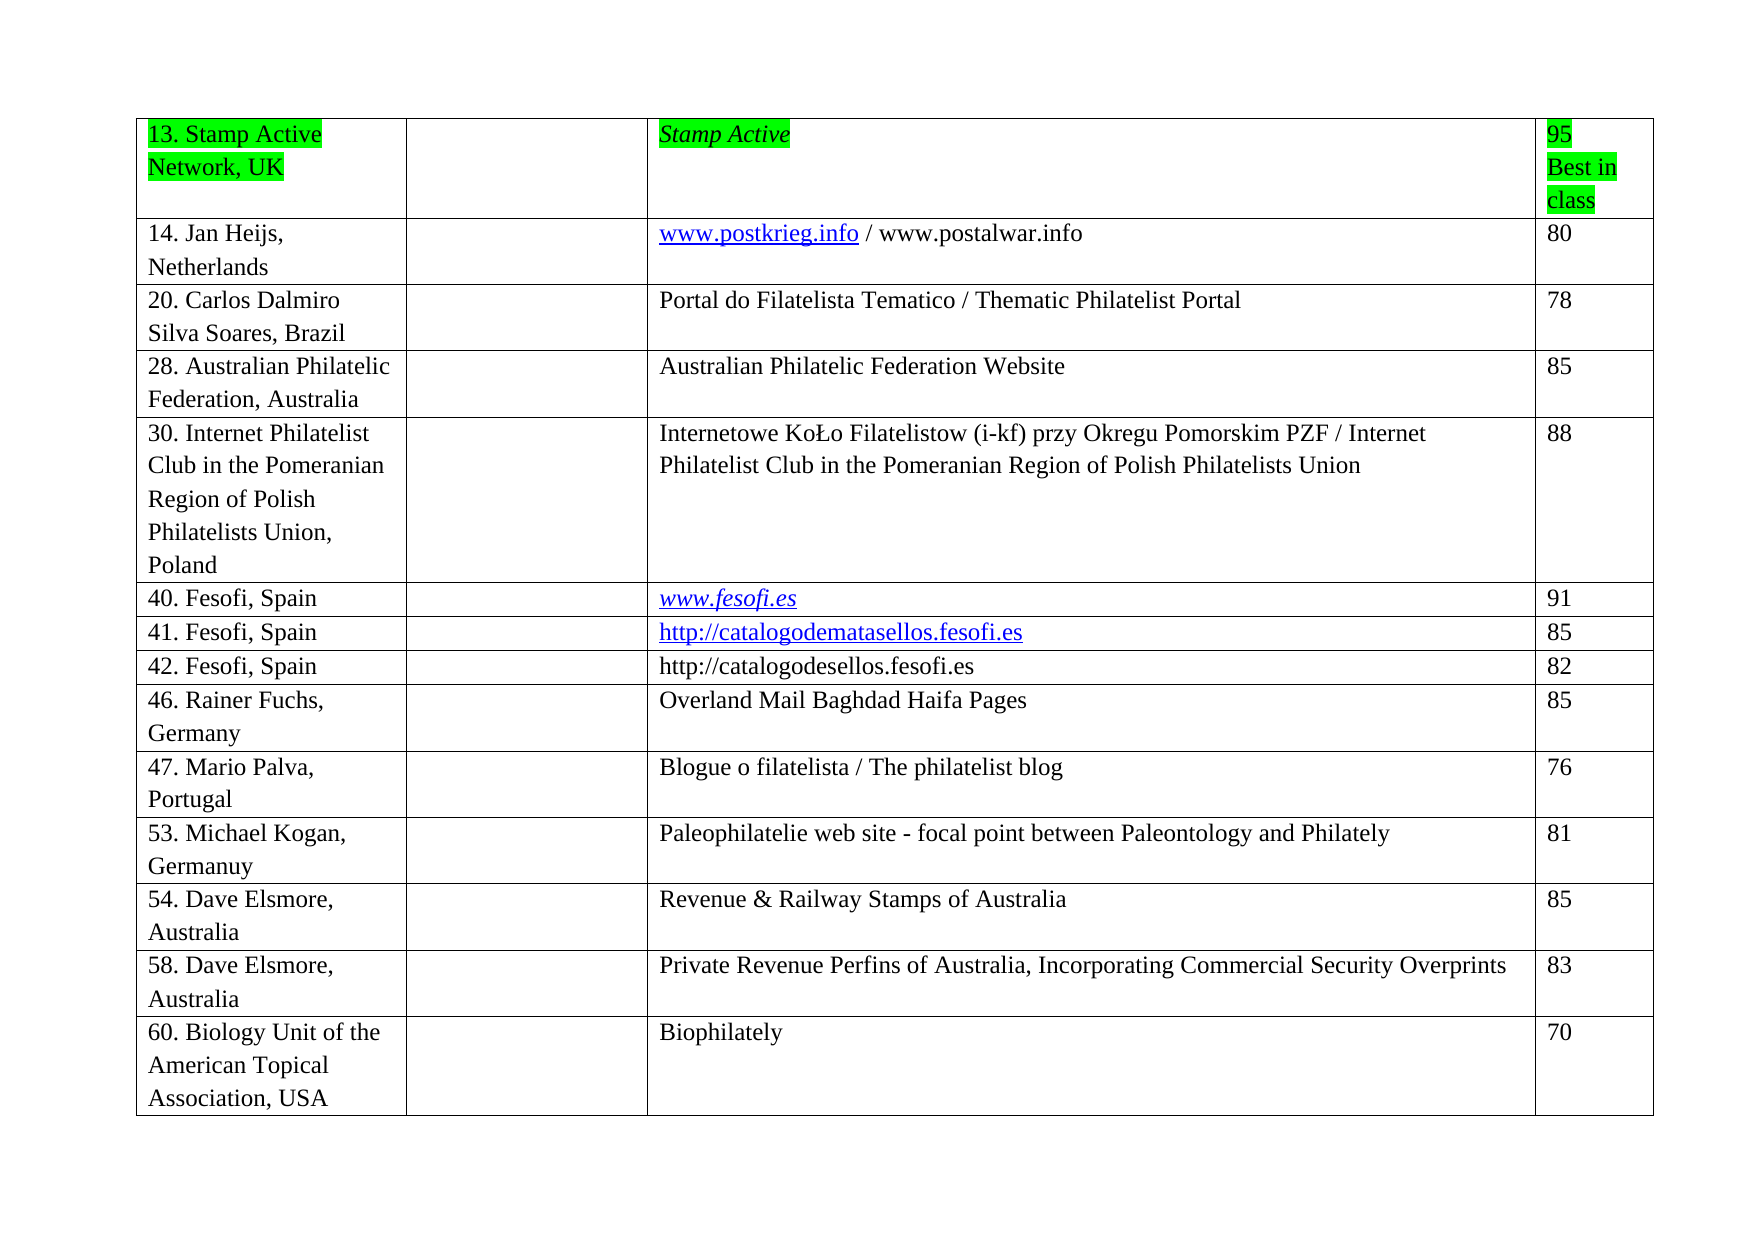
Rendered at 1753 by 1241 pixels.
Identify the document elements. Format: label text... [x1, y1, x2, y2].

table_cell 80 [1536, 219, 1653, 284]
table_cell [407, 685, 647, 751]
table_cell Australian Philatelic Federation Website [648, 351, 1535, 417]
table_cell [407, 583, 647, 616]
table_cell 54. Dave Elsmore, Australia [137, 884, 406, 949]
table_cell Stamp Active [648, 119, 1535, 217]
table_cell 88 [1536, 418, 1653, 582]
table_cell [407, 219, 647, 284]
table_cell 30. Internet Philatelist Club in the Pomeranian Region of Polish Philatelists Union, Poland [137, 418, 406, 582]
table_cell 42. Fesofi, Spain [137, 651, 406, 684]
table_cell 53. Michael Kogan, Germanuy [137, 818, 406, 883]
table_cell 85 [1536, 617, 1653, 650]
table_cell [407, 651, 647, 684]
table_cell 47. Mario Palva, Portugal [137, 752, 406, 817]
table_cell [407, 752, 647, 817]
table_cell 82 [1536, 651, 1653, 684]
table_cell [407, 951, 647, 1016]
table_cell [407, 617, 647, 650]
table_cell Biophilately [648, 1017, 1535, 1115]
table_cell www.fesofi.es [648, 583, 1535, 616]
table_cell [407, 418, 647, 582]
table_cell [407, 884, 647, 949]
table_cell 85 [1536, 351, 1653, 417]
table_cell 20. Carlos Dalmiro Silva Soares, Brazil [137, 285, 406, 350]
table_cell 13. Stamp Active Network, UK [137, 119, 406, 217]
table_cell 76 [1536, 752, 1653, 817]
table_cell Portal do Filatelista Tematico / Thematic Philatelist Portal [648, 285, 1535, 350]
table_cell 85 [1536, 685, 1653, 751]
table_cell [407, 119, 647, 217]
table_cell 91 [1536, 583, 1653, 616]
table_cell 41. Fesofi, Spain [137, 617, 406, 650]
table_cell [407, 351, 647, 417]
table_cell 78 [1536, 285, 1653, 350]
table_cell Private Revenue Perfins of Australia, Incorporating Commercial Security Overprints [648, 951, 1535, 1016]
table_cell http://catalogodematasellos.fesofi.es [648, 617, 1535, 650]
table_cell [407, 285, 647, 350]
table_cell Overland Mail Baghdad Haifa Pages [648, 685, 1535, 751]
table_cell 70 [1536, 1017, 1653, 1115]
table_cell 46. Rainer Fuchs, Germany [137, 685, 406, 751]
table_cell 58. Dave Elsmore, Australia [137, 951, 406, 1016]
table_cell Revenue & Railway Stamps of Australia [648, 884, 1535, 949]
table_cell [407, 818, 647, 883]
table_cell 14. Jan Heijs, Netherlands [137, 219, 406, 284]
table_cell http://catalogodesellos.fesofi.es [648, 651, 1535, 684]
table_cell 60. Biology Unit of the American Topical Association, USA [137, 1017, 406, 1115]
table_cell 95 Best in class [1536, 119, 1653, 217]
table_cell Internetowe KoŁo Filatelistow (i-kf) przy Okregu Pomorskim PZF / Internet Philatelist Club in the Pomeranian Region of Polish Philatelists Union [648, 418, 1535, 582]
table_cell 85 [1536, 884, 1653, 949]
table_cell Paleophilatelie web site - focal point between Paleontology and Philately [648, 818, 1535, 883]
table_cell www.postkrieg.info / www.postalwar.info [648, 219, 1535, 284]
table_cell Blogue o filatelista / The philatelist blog [648, 752, 1535, 817]
table_cell 28. Australian Philatelic Federation, Australia [137, 351, 406, 417]
table_cell 83 [1536, 951, 1653, 1016]
table_cell 81 [1536, 818, 1653, 883]
table_cell 40. Fesofi, Spain [137, 583, 406, 616]
table_cell [407, 1017, 647, 1115]
